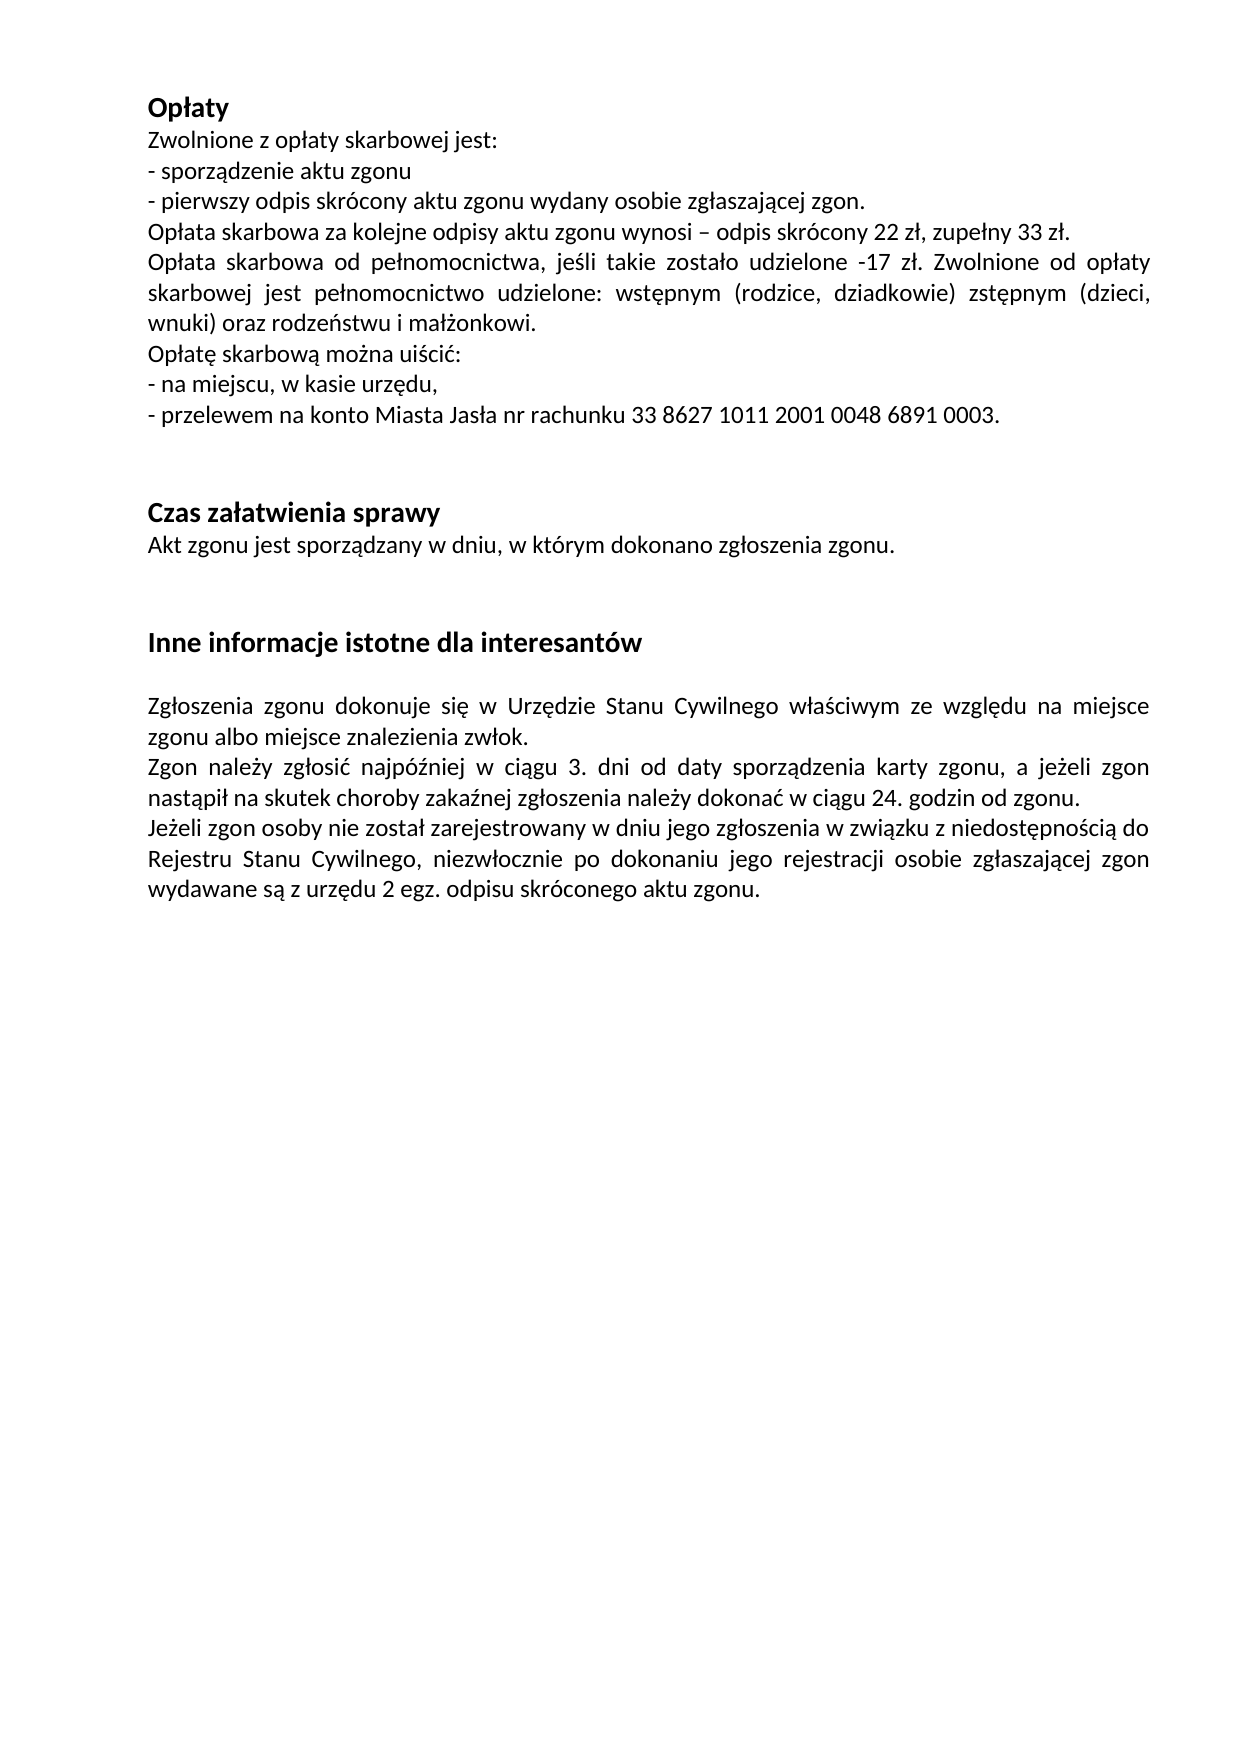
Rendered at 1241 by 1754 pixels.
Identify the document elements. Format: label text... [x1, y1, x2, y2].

text Jeżeli zgon osoby nie został zarejestrowany w dniu jego zgłoszenia w związku z niedostępnością do Rejestru Stanu Cywilnego, niezwłocznie po dokonaniu jego rejestracji osobie zgłaszającej zgon wydawane są z urzędu 2 egz. odpisu skróconego aktu zgonu. [148, 813, 1152, 904]
text Opłata skarbowa za kolejne odpisy aktu zgonu wynosi – odpis skrócony 22 zł, zupełny 33 zł. [148, 216, 1152, 246]
subtitle Czas załatwienia sprawy [148, 494, 1152, 529]
text Opłatę skarbową można uiścić: [148, 338, 1152, 368]
text - przelewem na konto Miasta Jasła nr rachunku 33 8627 1011 2001 0048 6891 0003. [148, 399, 1152, 429]
subtitle Inne informacje istotne dla interesantów [148, 624, 1152, 660]
text Akt zgonu jest sporządzany w dniu, w którym dokonano zgłoszenia zgonu. [148, 529, 1152, 560]
subtitle Opłaty [148, 89, 1152, 124]
text - pierwszy odpis skrócony aktu zgonu wydany osobie zgłaszającej zgon. [148, 185, 1152, 216]
text - sporządzenie aktu zgonu [148, 155, 1152, 185]
text Zwolnione z opłaty skarbowej jest: [148, 124, 1152, 155]
text Opłata skarbowa od pełnomocnictwa, jeśli takie zostało udzielone -17 zł. Zwolnione od opłaty skarbowej jest pełnomocnictwo udzielone: wstępnym (rodzice, dziadkowie) zstępnym (dzieci, wnuki) oraz rodzeństwu i małżonkowi. [148, 246, 1152, 338]
text Zgon należy zgłosić najpóźniej w ciągu 3. dni od daty sporządzenia karty zgonu, a jeżeli zgon nastąpił na skutek choroby zakaźnej zgłoszenia należy dokonać w ciągu 24. godzin od zgonu. [148, 752, 1152, 813]
text - na miejscu, w kasie urzędu, [148, 368, 1152, 399]
text Zgłoszenia zgonu dokonuje się w Urzędzie Stanu Cywilnego właściwym ze względu na miejsce zgonu albo miejsce znalezienia zwłok. [148, 691, 1152, 752]
